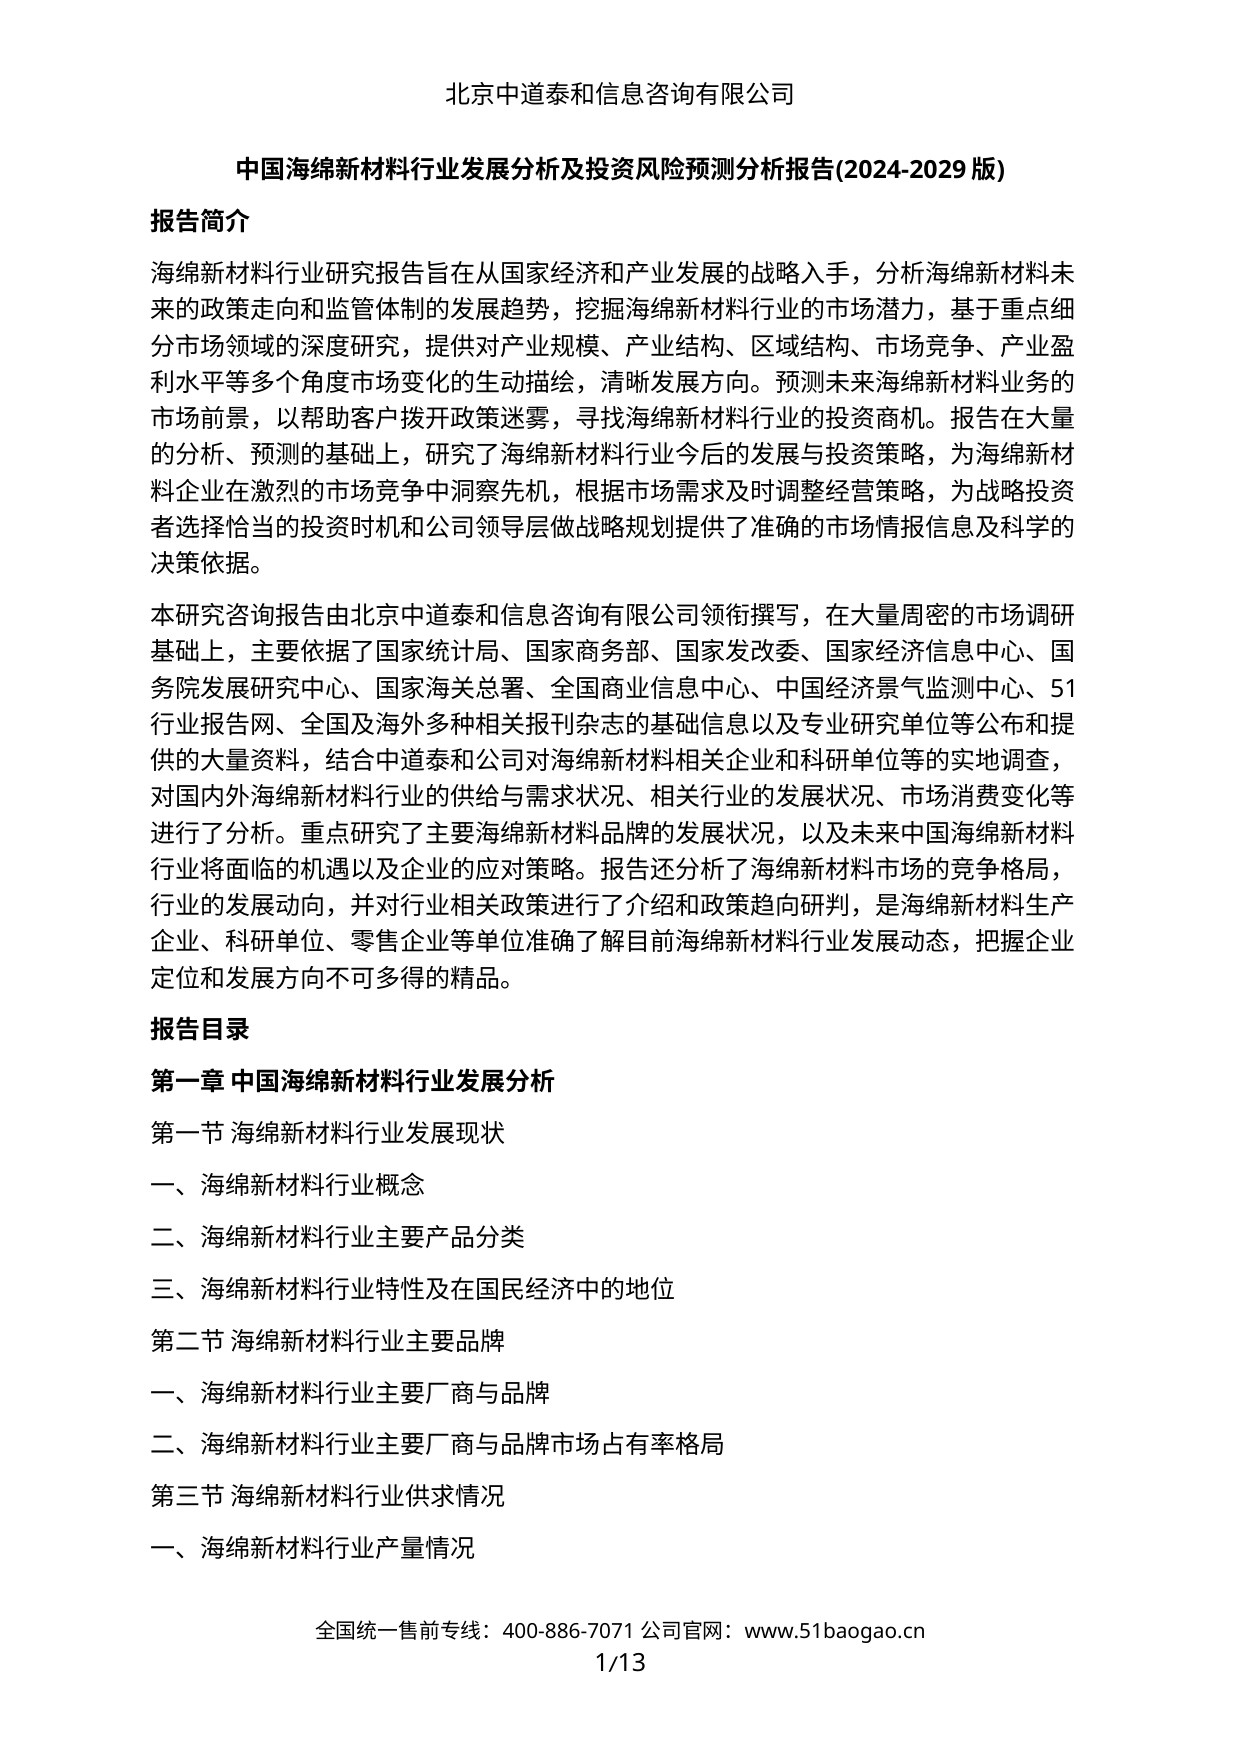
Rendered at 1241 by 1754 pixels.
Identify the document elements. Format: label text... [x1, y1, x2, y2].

text 报告简介 [150, 202, 1090, 238]
text 一、海绵新材料行业主要厂商与品牌 [150, 1373, 1090, 1409]
text 一、海绵新材料行业概念 [150, 1166, 1090, 1202]
text 报告目录 [150, 1010, 1090, 1046]
text 第一章 中国海绵新材料行业发展分析 [150, 1062, 1090, 1098]
text 三、海绵新材料行业特性及在国民经济中的地位 [150, 1269, 1090, 1306]
text 本研究咨询报告由北京中道泰和信息咨询有限公司领衔撰写，在大量周密的市场调研基础上，主要依据了国家统计局、国家商务部、国家发改委、国家经济信息中心、国务院发展研究中心、国家海关总署、全国商业信息中心、中国经济景气监测中心、51行业报告网、全国及海外多种相关报刊杂志的基础信息以及专业研究单位等公布和提供的大量资料，结合中道泰和公司对海绵新材料相关企业和科研单位等的实地调查，对国内外海绵新材料行业的供给与需求状况、相关行业的发展状况、市场消费变化等进行了分析。重点研究了主要海绵新材料品牌的发展状况，以及未来中国海绵新材料行业将面临的机遇以及企业的应对策略。报告还分析了海绵新材料市场的竞争格局，行业的发展动向，并对行业相关政策进行了介绍和政策趋向研判，是海绵新材料生产企业、科研单位、零售企业等单位准确了解目前海绵新材料行业发展动态，把握企业定位和发展方向不可多得的精品。 [150, 596, 1090, 994]
text 第三节 海绵新材料行业供求情况 [150, 1477, 1090, 1513]
text 二、海绵新材料行业主要产品分类 [150, 1217, 1090, 1254]
text 中国海绵新材料行业发展分析及投资风险预测分析报告(2024-2029版) [150, 150, 1090, 186]
text 第一节 海绵新材料行业发展现状 [150, 1114, 1090, 1150]
text 一、海绵新材料行业产量情况 [150, 1529, 1090, 1565]
text 海绵新材料行业研究报告旨在从国家经济和产业发展的战略入手，分析海绵新材料未来的政策走向和监管体制的发展趋势，挖掘海绵新材料行业的市场潜力，基于重点细分市场领域的深度研究，提供对产业规模、产业结构、区域结构、市场竞争、产业盈利水平等多个角度市场变化的生动描绘，清晰发展方向。预测未来海绵新材料业务的市场前景，以帮助客户拨开政策迷雾，寻找海绵新材料行业的投资商机。报告在大量的分析、预测的基础上，研究了海绵新材料行业今后的发展与投资策略，为海绵新材料企业在激烈的市场竞争中洞察先机，根据市场需求及时调整经营策略，为战略投资者选择恰当的投资时机和公司领导层做战略规划提供了准确的市场情报信息及科学的决策依据。 [150, 254, 1090, 580]
text 第二节 海绵新材料行业主要品牌 [150, 1321, 1090, 1357]
text 二、海绵新材料行业主要厂商与品牌市场占有率格局 [150, 1425, 1090, 1461]
